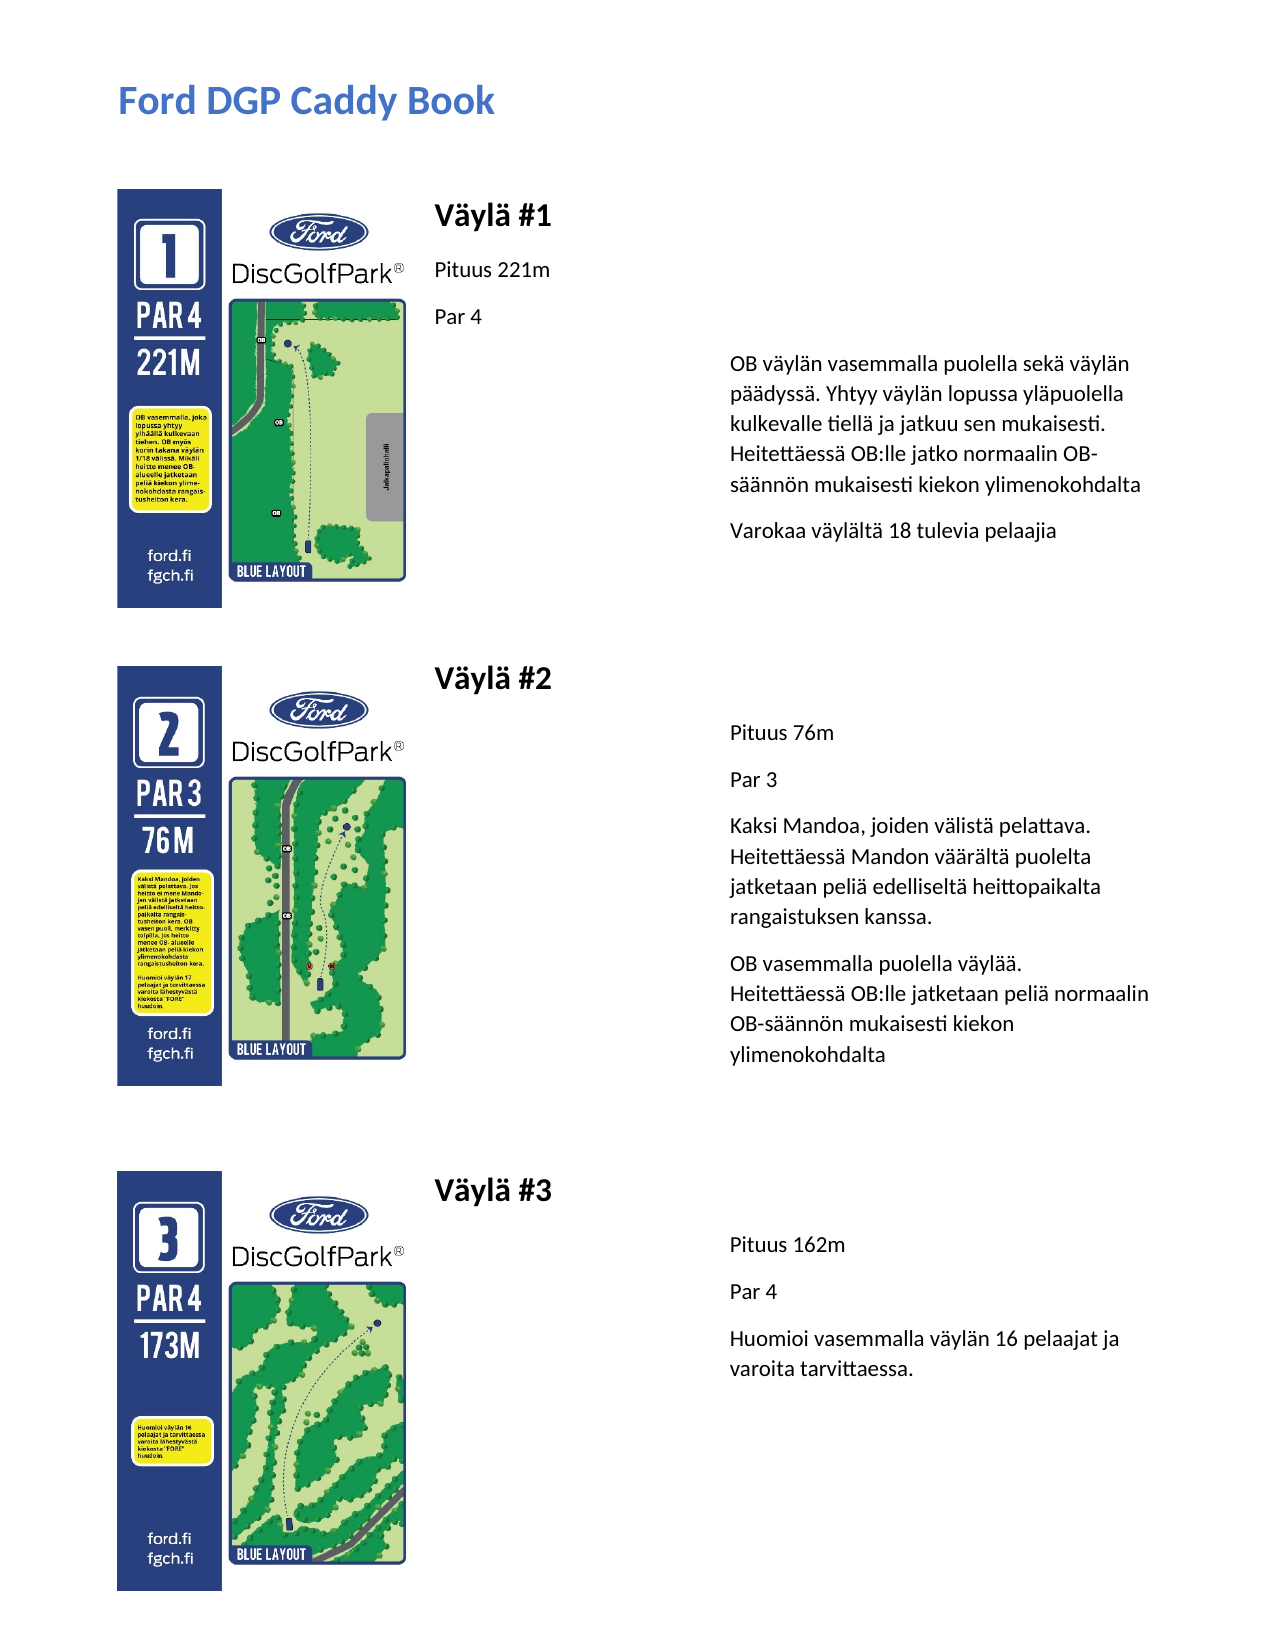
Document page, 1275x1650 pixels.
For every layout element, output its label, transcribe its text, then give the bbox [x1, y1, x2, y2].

text Väylä #1 [416, 194, 1157, 235]
text Par 4 [416, 302, 1157, 330]
picture [117, 666, 416, 1085]
text Väylä #2 [118, 657, 1157, 698]
text Kaksi Mandoa, joiden välistä pelattava. Heitettäessä Mandon väärältä puolelta jatketaan peliä edelliseltä heittopaikalta rangaistuksen kanssa. [416, 812, 1157, 930]
text Par 3 [416, 765, 1157, 793]
text Varokaa väylältä 18 tulevia pelaajia [416, 517, 1157, 544]
text OB väylän vasemmalla puolella sekä väylän päädyssä. Yhtyy väylän lopussa yläpuolella kulkevalle tiellä ja jatkuu sen mukaisesti. Heitettäessä OB:lle jatko normaalin OB-säännön mukaisesti kiekon ylimenokohdalta [416, 349, 1157, 498]
text Pituus 221m [416, 255, 1157, 283]
text OB vasemmalla puolella väylää. Heitettäessä OB:lle jatketaan peliä normaalin OB-säännön mukaisesti kiekon ylimenokohdalta [416, 949, 1157, 1068]
picture [117, 189, 416, 608]
text Par 4 [416, 1277, 1157, 1305]
text Huomioi vasemmalla väylän 16 pelaajat ja varoita tarvittaessa. [416, 1324, 1157, 1382]
text Pituus 162m [416, 1230, 1157, 1258]
text Väylä #3 [118, 1169, 1157, 1210]
text Pituus 76m [416, 718, 1157, 746]
picture [117, 1171, 416, 1590]
